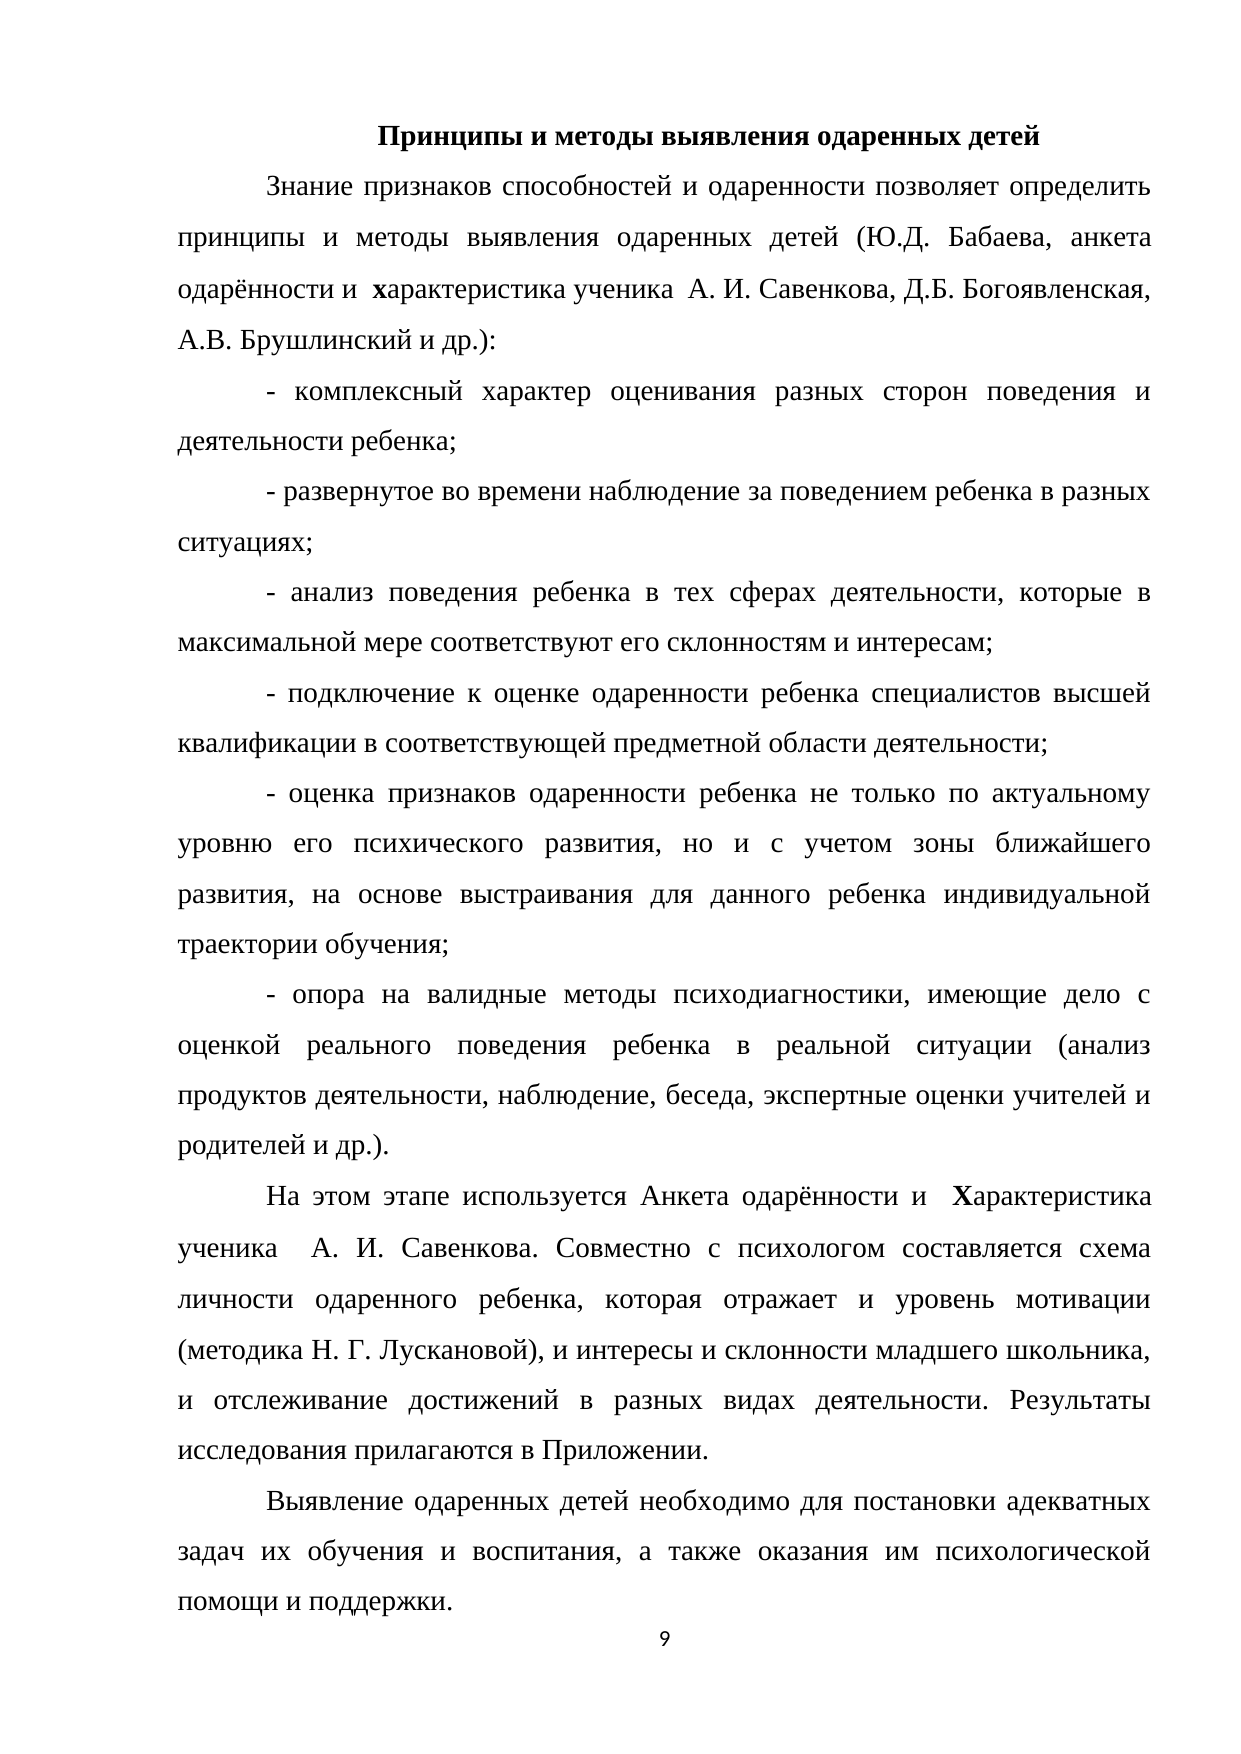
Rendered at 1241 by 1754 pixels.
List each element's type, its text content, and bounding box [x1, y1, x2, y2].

text Знание признаков способностей и одаренности позволяет определить принципы и методы выявления одаренных детей (Ю.Д. Бабаева, анкета одарённости и характеристика ученика А. И. Савенкова, Д.Б. Богоявленская, А.В. Брушлинский и др.): [177, 168, 1152, 356]
text - опора на валидные методы психодиагностики, имеющие дело с оценкой реального поведения ребенка в реальной ситуации (анализ продуктов деятельности, наблюдение, беседа, экспертные оценки учителей и родителей и др.). [177, 977, 1152, 1161]
text - оценка признаков одаренности ребенка не только по актуальному уровню его психического развития, но и с учетом зоны ближайшего развития, на основе выстраивания для данного ребенка индивидуальной траектории обучения; [177, 775, 1152, 960]
text Принципы и методы выявления одаренных детей [177, 118, 1152, 152]
text На этом этапе используется Анкета одарённости и Характеристика ученика А. И. Савенкова. Совместно с психологом составляется схема личности одаренного ребенка, которая отражает и уровень мотивации (методика Н. Г. Лускановой), и интересы и склонности младшего школьника, и отслеживание достижений в разных видах деятельности. Результаты исследования прилагаются в Приложении. [177, 1178, 1152, 1466]
text - подключение к оценке одаренности ребенка специалистов высшей квалификации в соответствующей предметной области деятельности; [177, 675, 1152, 758]
text Выявление одаренных детей необходимо для постановки адекватных задач их обучения и воспитания, а также оказания им психологической помощи и поддержки. [177, 1483, 1152, 1617]
text - комплексный характер оценивания разных сторон поведения и деятельности ребенка; [177, 373, 1152, 457]
text - развернутое во времени наблюдение за поведением ребенка в разных ситуациях; [177, 473, 1152, 557]
text - анализ поведения ребенка в тех сферах деятельности, которые в максимальной мере соответствуют его склонностям и интересам; [177, 574, 1152, 658]
